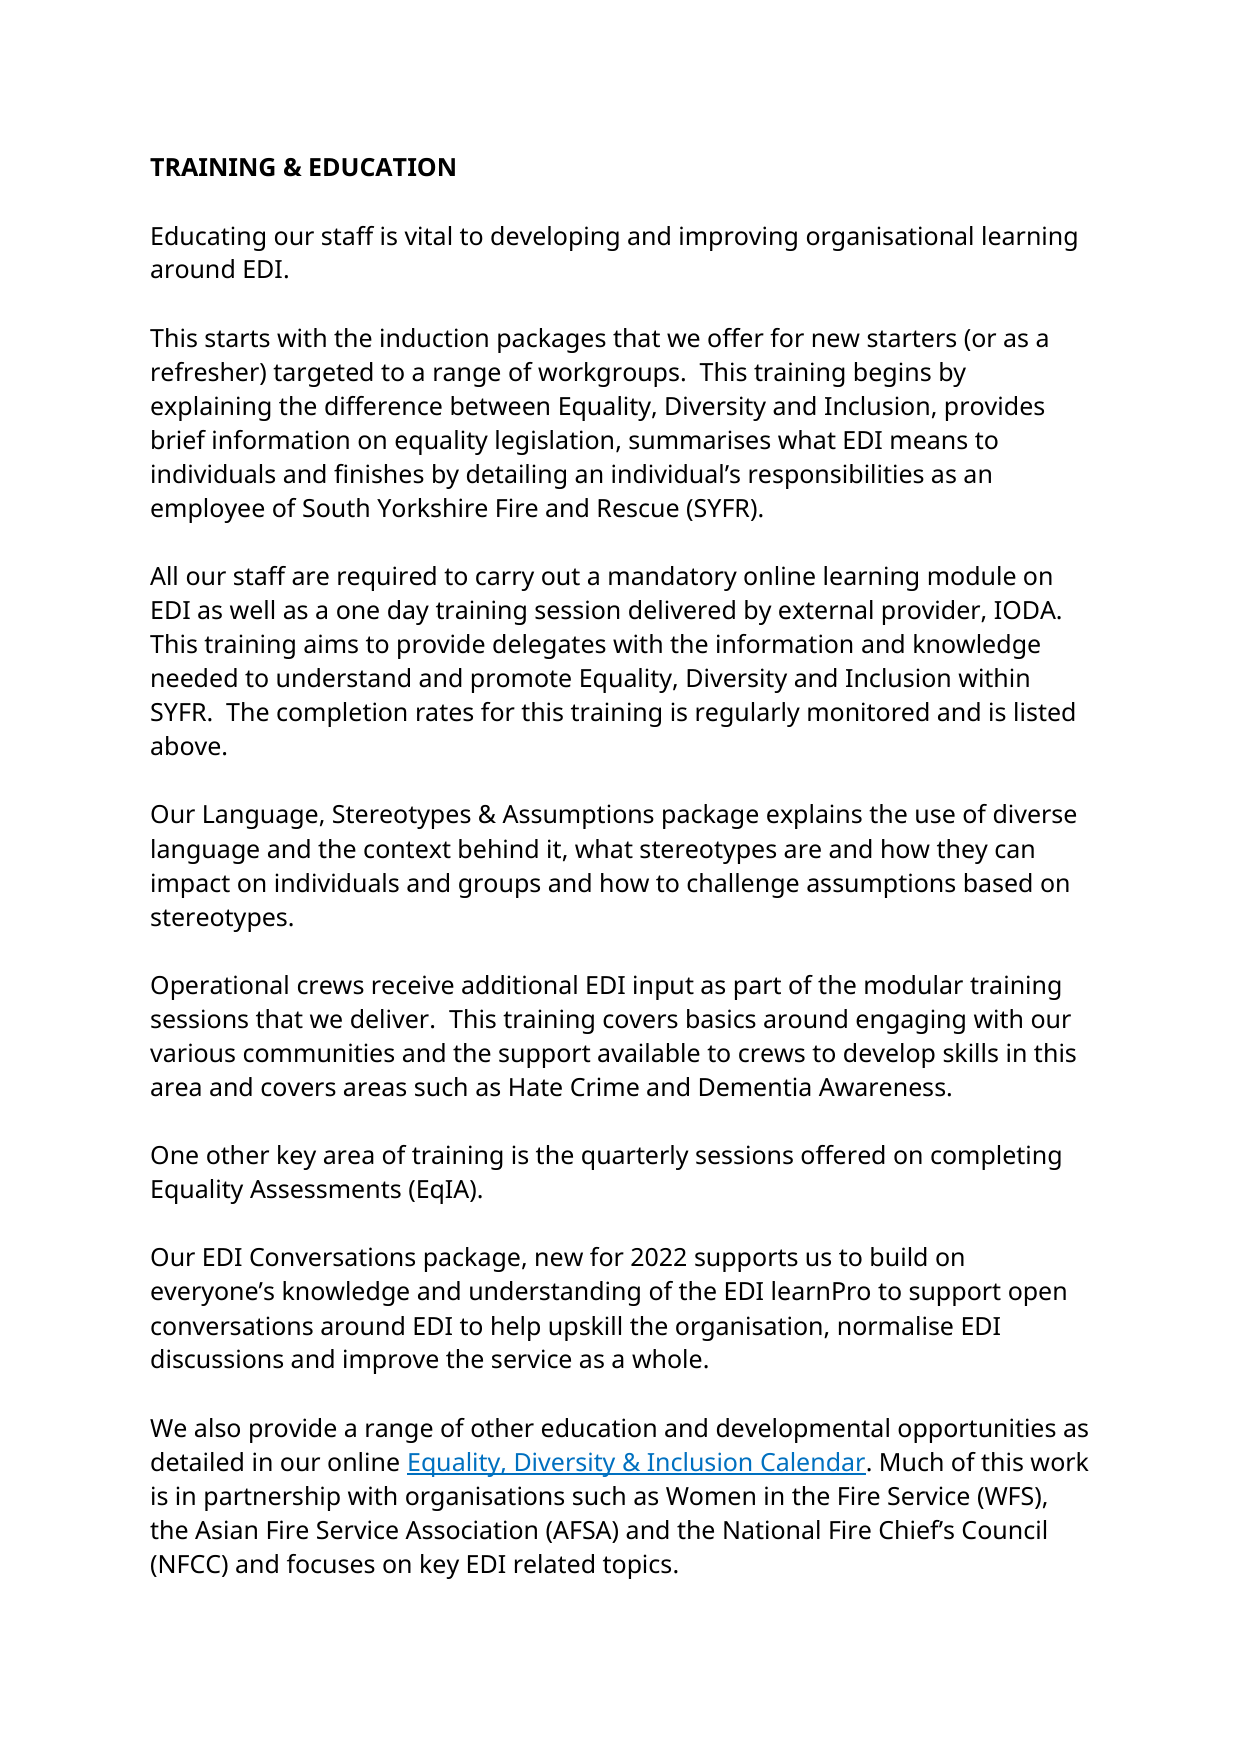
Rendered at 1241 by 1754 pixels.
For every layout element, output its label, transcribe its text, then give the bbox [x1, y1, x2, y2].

text Our Language, Stereotypes & Assumptions package explains the use of diverse language and the context behind it, what stereotypes are and how they can impact on individuals and groups and how to challenge assumptions based on stereotypes. [150, 797, 1090, 933]
text Educating our staff is vital to developing and improving organisational learning around EDI. [150, 218, 1090, 286]
text Our EDI Conversations package, new for 2022 supports us to build on everyone’s knowledge and understanding of the EDI learnPro to support open conversations around EDI to help upskill the organisation, normalise EDI discussions and improve the service as a whole. [150, 1240, 1090, 1376]
text TRAINING & EDUCATION [150, 150, 1090, 184]
text One other key area of training is the quarterly sessions offered on completing Equality Assessments (EqIA). [150, 1138, 1090, 1206]
text All our staff are required to carry out a mandatory online learning module on EDI as well as a one day training session delivered by external provider, IODA. This training aims to provide delegates with the information and knowledge needed to understand and promote Equality, Diversity and Inclusion within SYFR. The completion rates for this training is regularly monitored and is listed above. [150, 559, 1090, 763]
text Operational crews receive additional EDI input as part of the modular training sessions that we deliver. This training covers basics around engaging with our various communities and the support available to crews to develop skills in this area and covers areas such as Hate Crime and Dementia Awareness. [150, 967, 1090, 1104]
text This starts with the induction packages that we offer for new starters (or as a refresher) targeted to a range of workgroups. This training begins by explaining the difference between Equality, Diversity and Inclusion, provides brief information on equality legislation, summarises what EDI means to individuals and finishes by detailing an individual’s responsibilities as an employee of South Yorkshire Fire and Rescue (SYFR). [150, 320, 1090, 525]
text We also provide a range of other education and developmental opportunities as detailed in our online Equality, Diversity & Inclusion Calendar. Much of this work is in partnership with organisations such as Women in the Fire Service (WFS), the Asian Fire Service Association (AFSA) and the National Fire Chief’s Council (NFCC) and focuses on key EDI related topics. [150, 1410, 1090, 1581]
